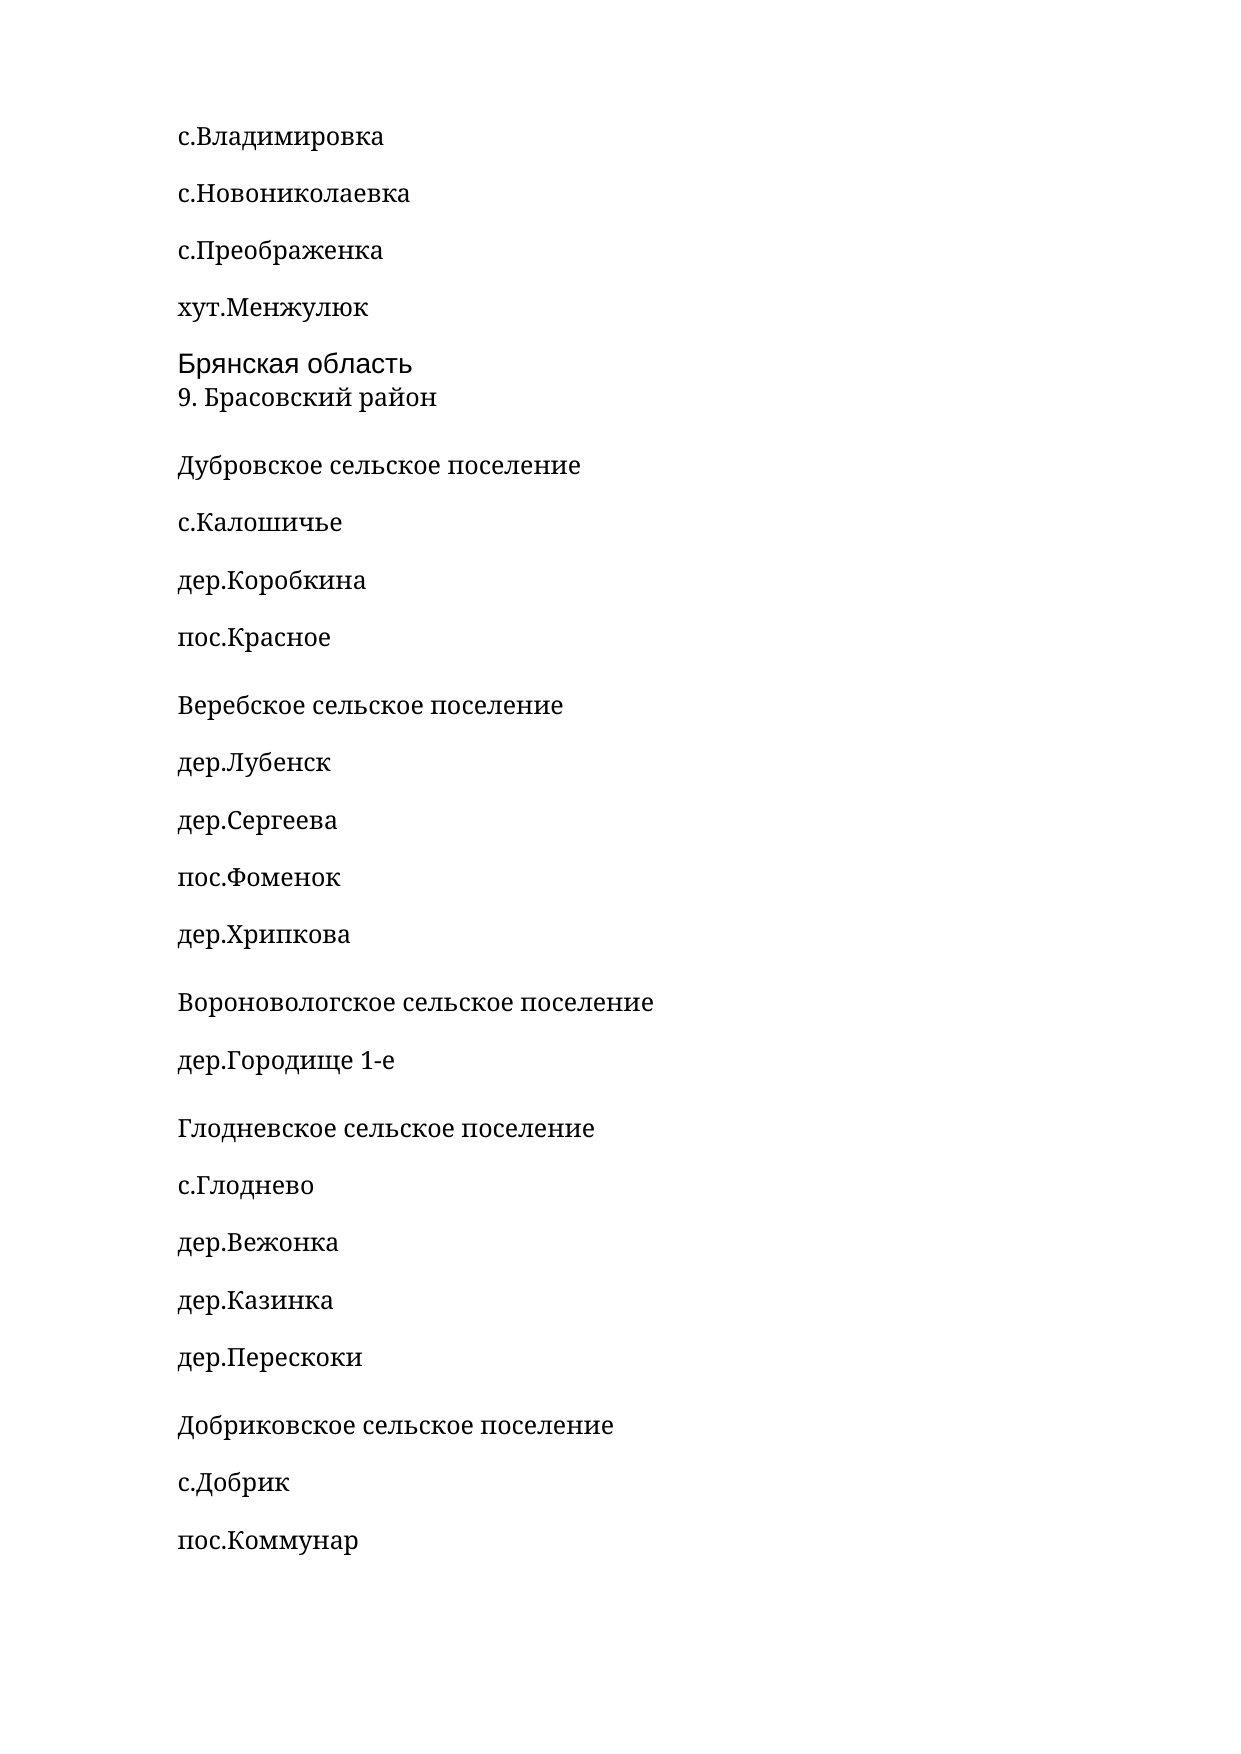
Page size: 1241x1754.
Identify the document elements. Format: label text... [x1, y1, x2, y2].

text с.Владимировка [177, 118, 1152, 152]
text дер.Городище 1-е Глодневское сельское поселение [177, 1042, 1152, 1144]
text пос.Фоменок [177, 860, 1152, 894]
text дер.Перескоки Добриковское сельское поселение [177, 1340, 1152, 1442]
text дер.Коробкина [177, 562, 1152, 596]
text хут.Менжулюк [177, 290, 1152, 324]
text дер.Сергеева [177, 802, 1152, 836]
text с.Новониколаевка [177, 175, 1152, 209]
text пос.Коммунар [177, 1522, 1152, 1556]
text дер.Вежонка [177, 1225, 1152, 1259]
text с.Калошичье [177, 505, 1152, 539]
text 9. Брасовский район Дубровское сельское поселение [177, 380, 1152, 482]
text с.Добрик [177, 1465, 1152, 1499]
text дер.Хрипкова Bopоновологское сельское поселение [177, 917, 1152, 1019]
text с.Глоднево [177, 1168, 1152, 1202]
text Брянская область [177, 347, 1152, 380]
text дер.Казинка [177, 1282, 1152, 1316]
text пос.Красное Веребское сельское поселение [177, 620, 1152, 722]
text дер.Лубенск [177, 745, 1152, 779]
text с.Преображенка [177, 233, 1152, 267]
